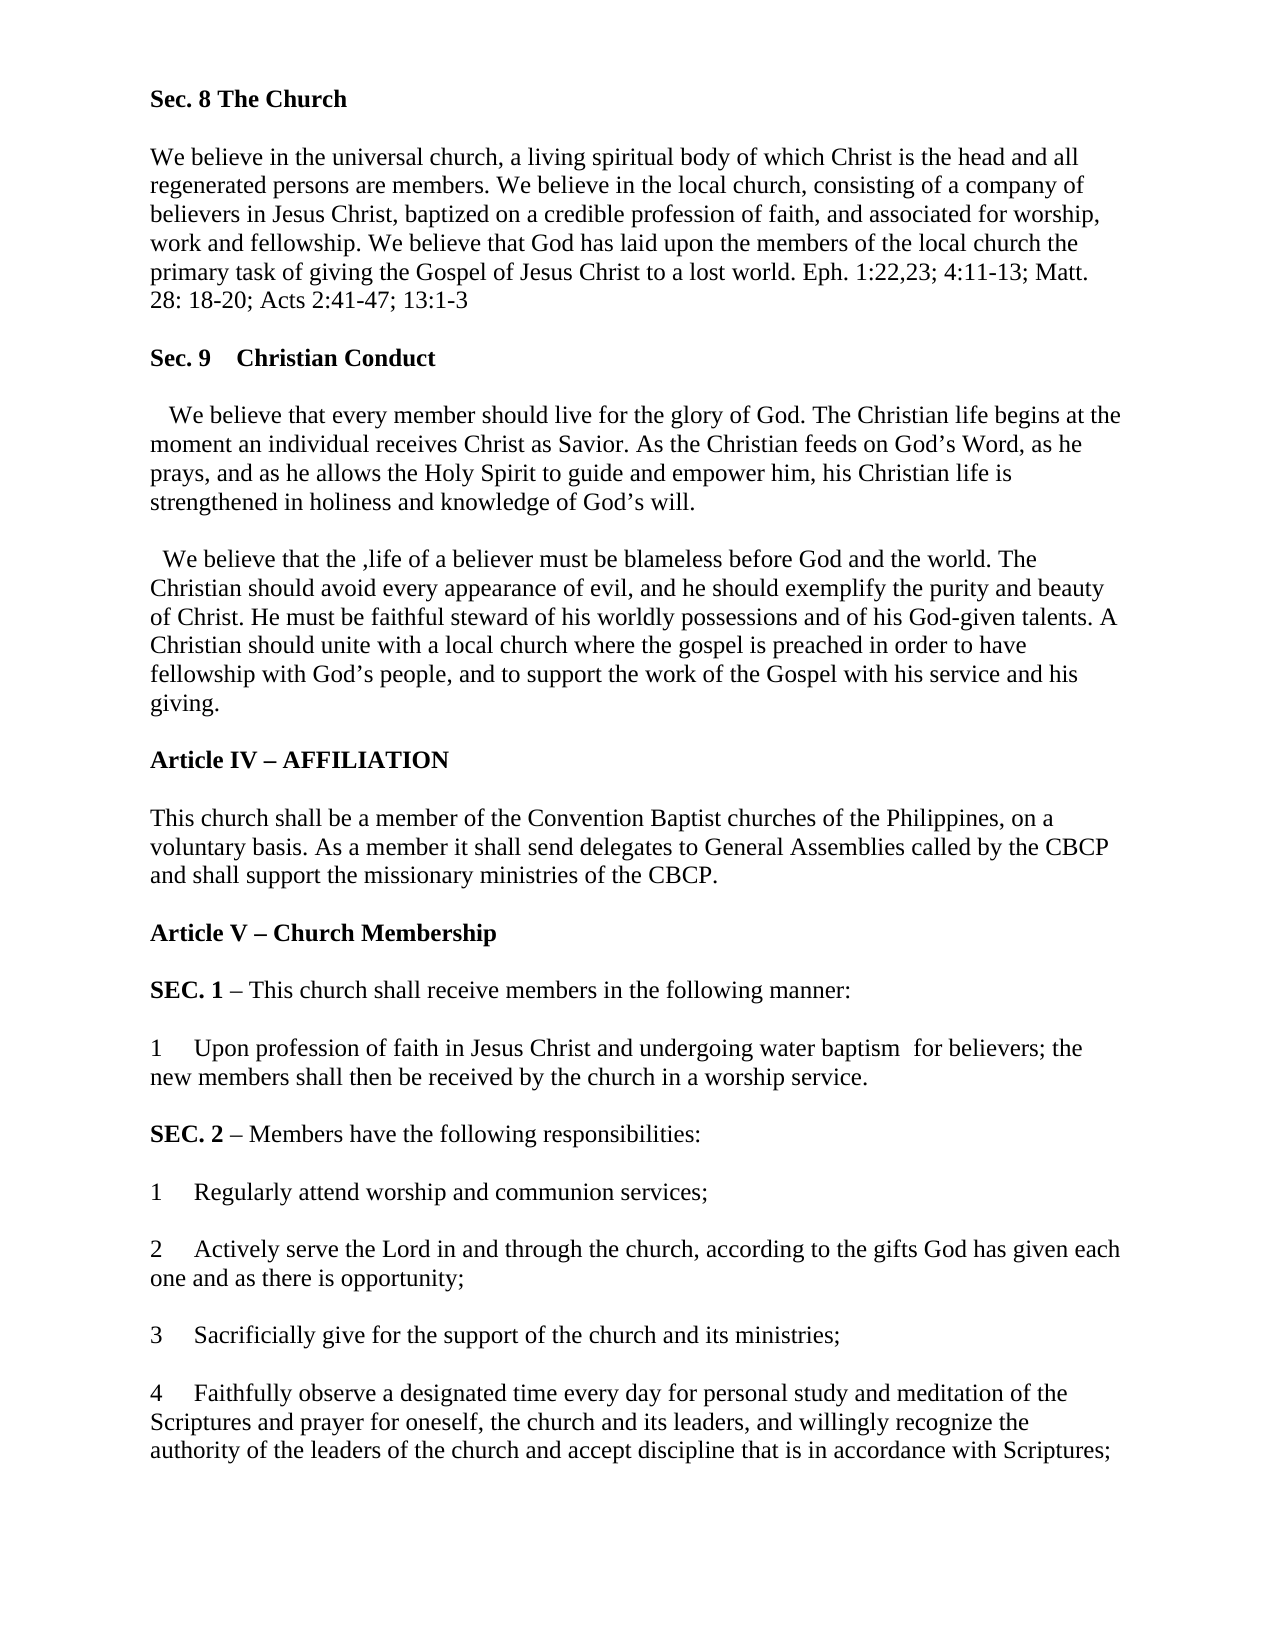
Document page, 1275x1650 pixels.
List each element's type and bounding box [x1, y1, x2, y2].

text [150, 84, 1125, 1464]
